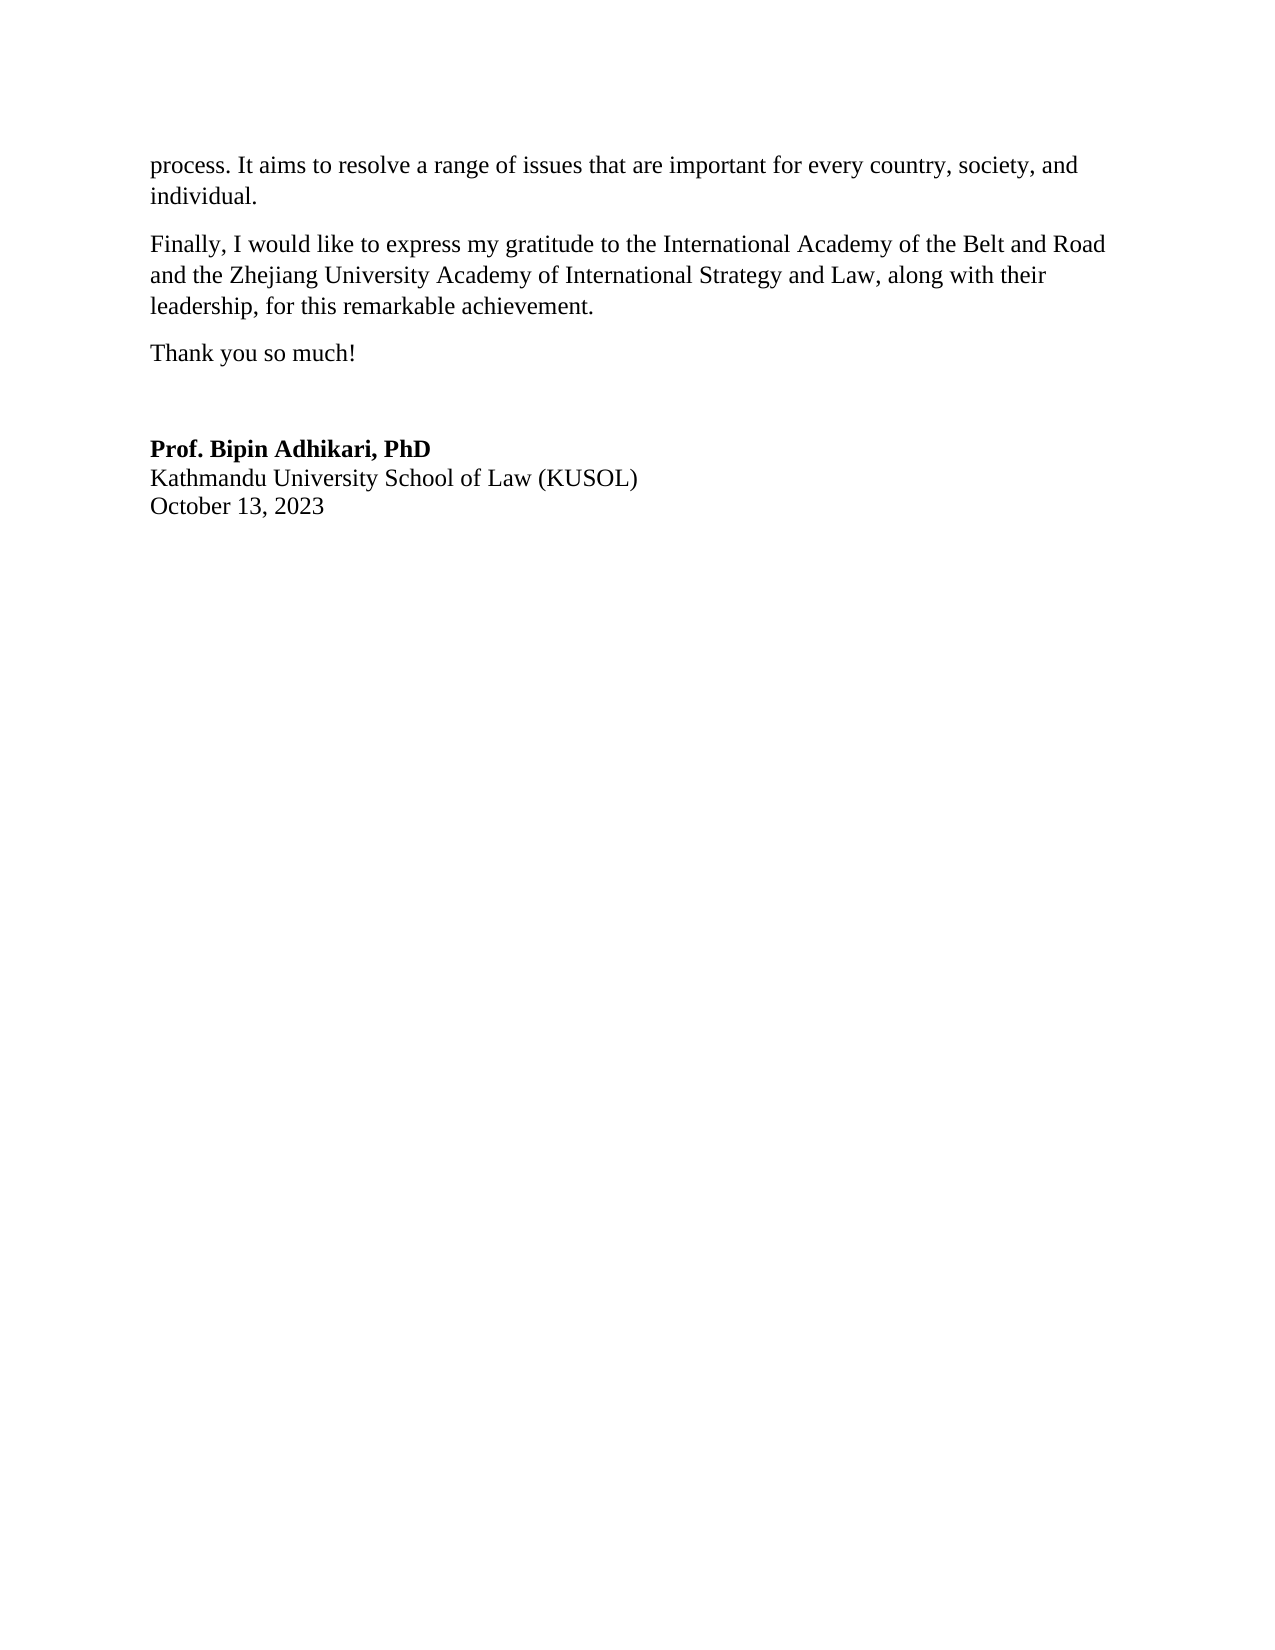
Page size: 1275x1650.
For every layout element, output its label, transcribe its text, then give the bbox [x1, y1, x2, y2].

text Prof. Bipin Adhikari, PhD [150, 434, 1125, 463]
text Finally, I would like to express my gratitude to the International Academy of the Belt and Road and the Zhejiang University Academy of International Strategy and Law, along with their leadership, for this remarkable achievement. [150, 229, 1125, 319]
text October 13, 2023 [150, 491, 1125, 520]
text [150, 150, 1125, 210]
text Thank you so much! [150, 338, 1125, 367]
text Kathmandu University School of Law (KUSOL) [150, 463, 1125, 491]
